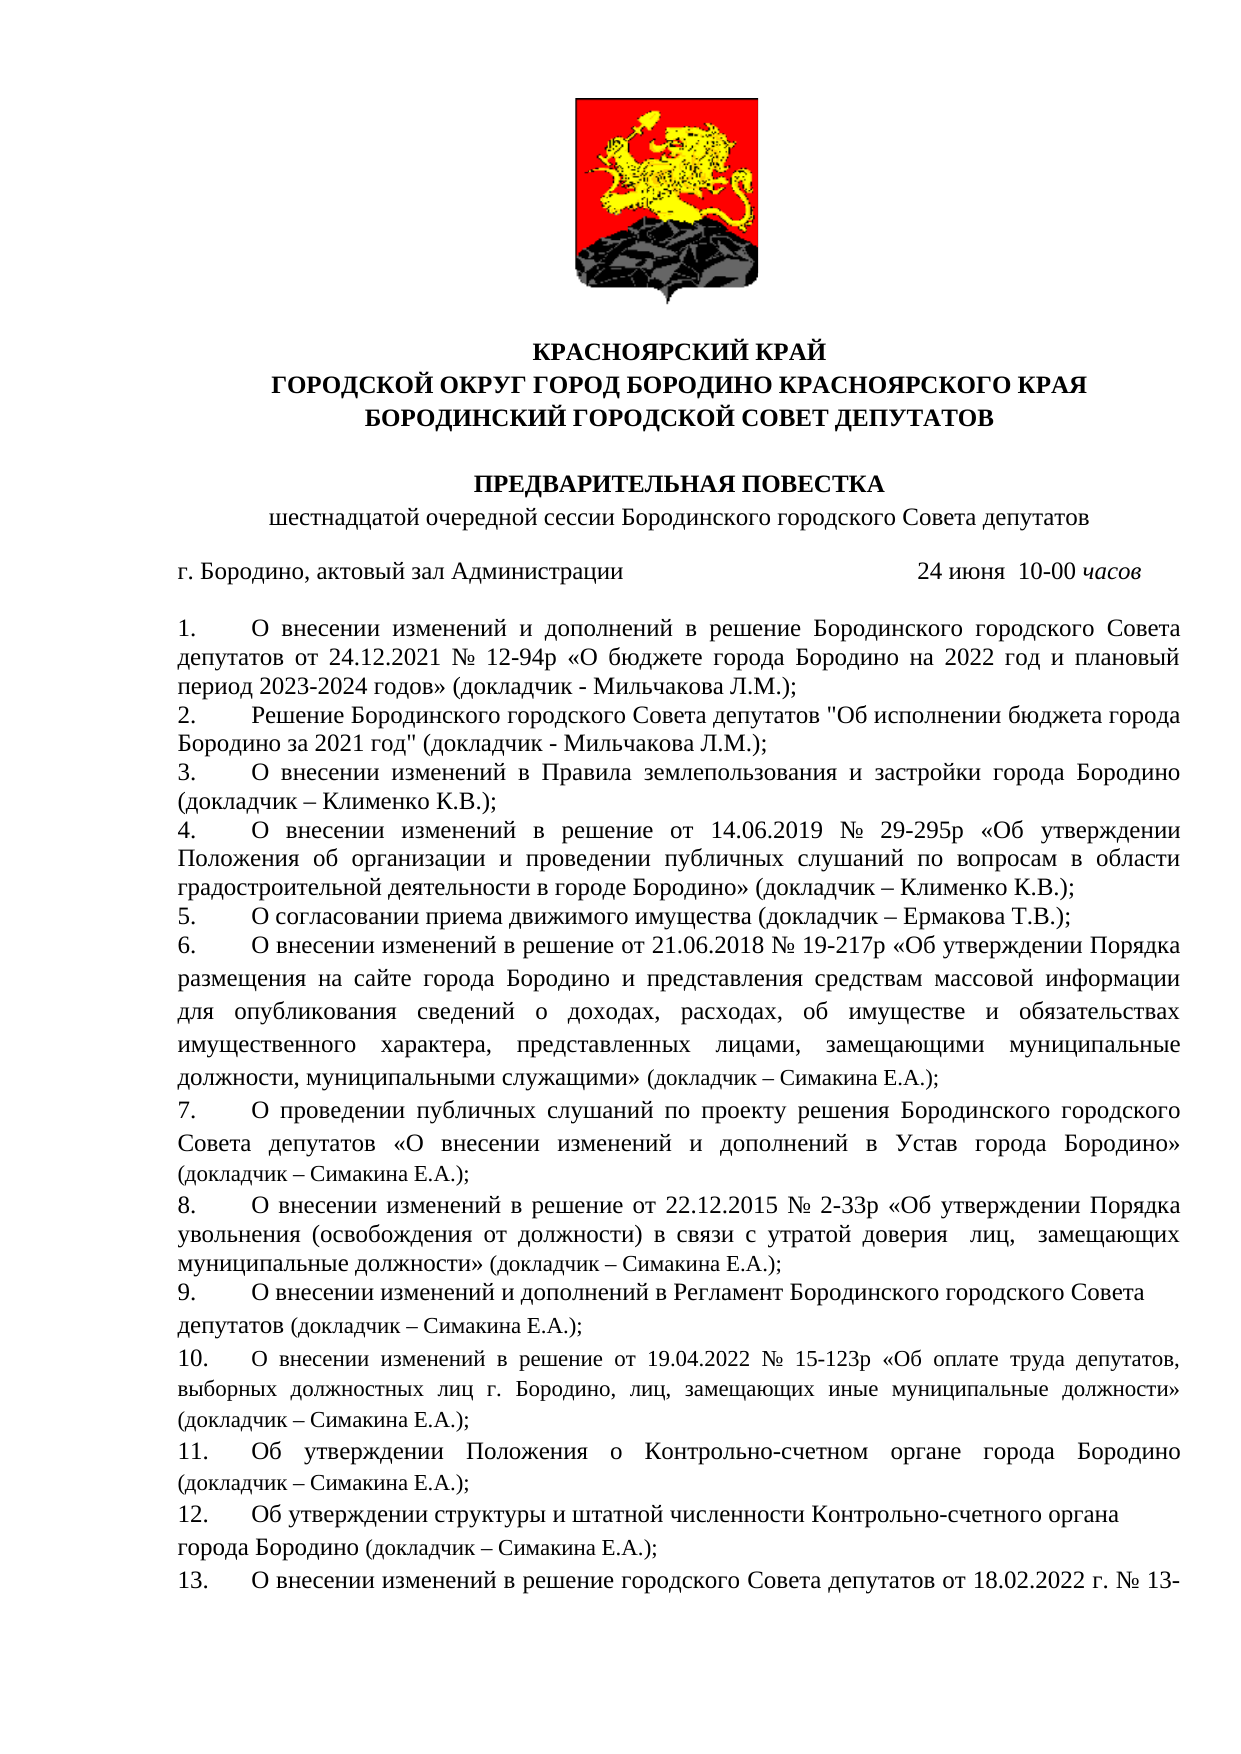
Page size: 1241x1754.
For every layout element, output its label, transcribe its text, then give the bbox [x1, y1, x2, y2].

list О внесении изменений в Правила землепользования и застройки города Бородино (докладчик – Клименко К.В.); [177, 757, 1181, 815]
list О проведении публичных слушаний по проекту решения Бородинского городского Совета депутатов «О внесении изменений и дополнений в Устав города Бородино» (докладчик – Симакина Е.А.); [177, 1095, 1181, 1187]
list Об утверждении структуры и штатной численности Контрольно-счетного органа города Бородино (докладчик – Симакина Е.А.); [177, 1499, 1181, 1561]
list О внесении изменений и дополнений в Регламент Бородинского городского Совета депутатов (докладчик – Симакина Е.А.); [177, 1277, 1181, 1339]
text шестнадцатой очередной сессии Бородинского городского Совета депутатов [177, 502, 1181, 531]
list Об утверждении Положения о Контрольно-счетном органе города Бородино (докладчик – Симакина Е.А.); [177, 1436, 1181, 1495]
list Решение Бородинского городского Совета депутатов "Об исполнении бюджета города Бородино за 2021 год" (докладчик - Мильчакова Л.М.); [177, 700, 1181, 757]
text г. Бородино, актовый зал Администрации 24 июня 10-00 часов [177, 556, 1181, 585]
list О внесении изменений в решение от 22.12.2015 № 2-33р «Об утверждении Порядка увольнения (освобождения от должности) в связи с утратой доверия лиц, замещающих муниципальные должности» (докладчик – Симакина Е.А.); [177, 1191, 1181, 1277]
list О внесении изменений и дополнений в решение Бородинского городского Совета депутатов от 24.12.2021 № 12-94р «О бюджете города Бородино на 2022 год и плановый период 2023-2024 годов» (докладчик - Мильчакова Л.М.); [177, 613, 1181, 642]
list О внесении изменений в решение от 19.04.2022 № 15-123р «Об оплате труда депутатов, выборных должностных лиц г. Бородино, лиц, замещающих иные муниципальные должности» (докладчик – Симакина Е.А.); [177, 1343, 1181, 1432]
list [177, 1565, 1181, 1593]
text КРАСНОЯРСКИЙ КРАЙ [177, 337, 1181, 366]
list О внесении изменений в решение от 21.06.2018 № 19-217р «Об утверждении Порядка размещения на сайте города Бородино и представления средствам массовой информации для опубликования сведений о доходах, расходах, об имуществе и обязательствах имущественного характера, представленных лицами, замещающими муниципальные должности, муниципальными служащими» (докладчик – Симакина Е.А.); [177, 930, 1181, 1091]
list О согласовании приема движимого имущества (докладчик – Ермакова Т.В.); [177, 901, 1181, 930]
list О внесении изменений в решение от 14.06.2019 № 29-295р «Об утверждении Положения об организации и проведении публичных слушаний по вопросам в области градостроительной деятельности в городе Бородино» (докладчик – Клименко К.В.); [177, 815, 1181, 901]
text ГОРОДСКОЙ ОКРУГ ГОРОД БОРОДИНО КРАСНОЯРСКОГО КРАЯ [177, 370, 1181, 399]
text БОРОДИНСКИЙ ГОРОДСКОЙ СОВЕТ ДЕПУТАТОВ [177, 403, 1181, 432]
text ПРЕДВАРИТЕЛЬНАЯ ПОВЕСТКА [177, 469, 1181, 498]
list О внесении изменений и дополнений в решение Бородинского городского Совета депутатов от 24.12.2021 № 12-94р «О бюджете города Бородино на 2022 год и плановый период 2023-2024 годов» (докладчик - Мильчакова Л.М.); [452, 671, 1181, 700]
